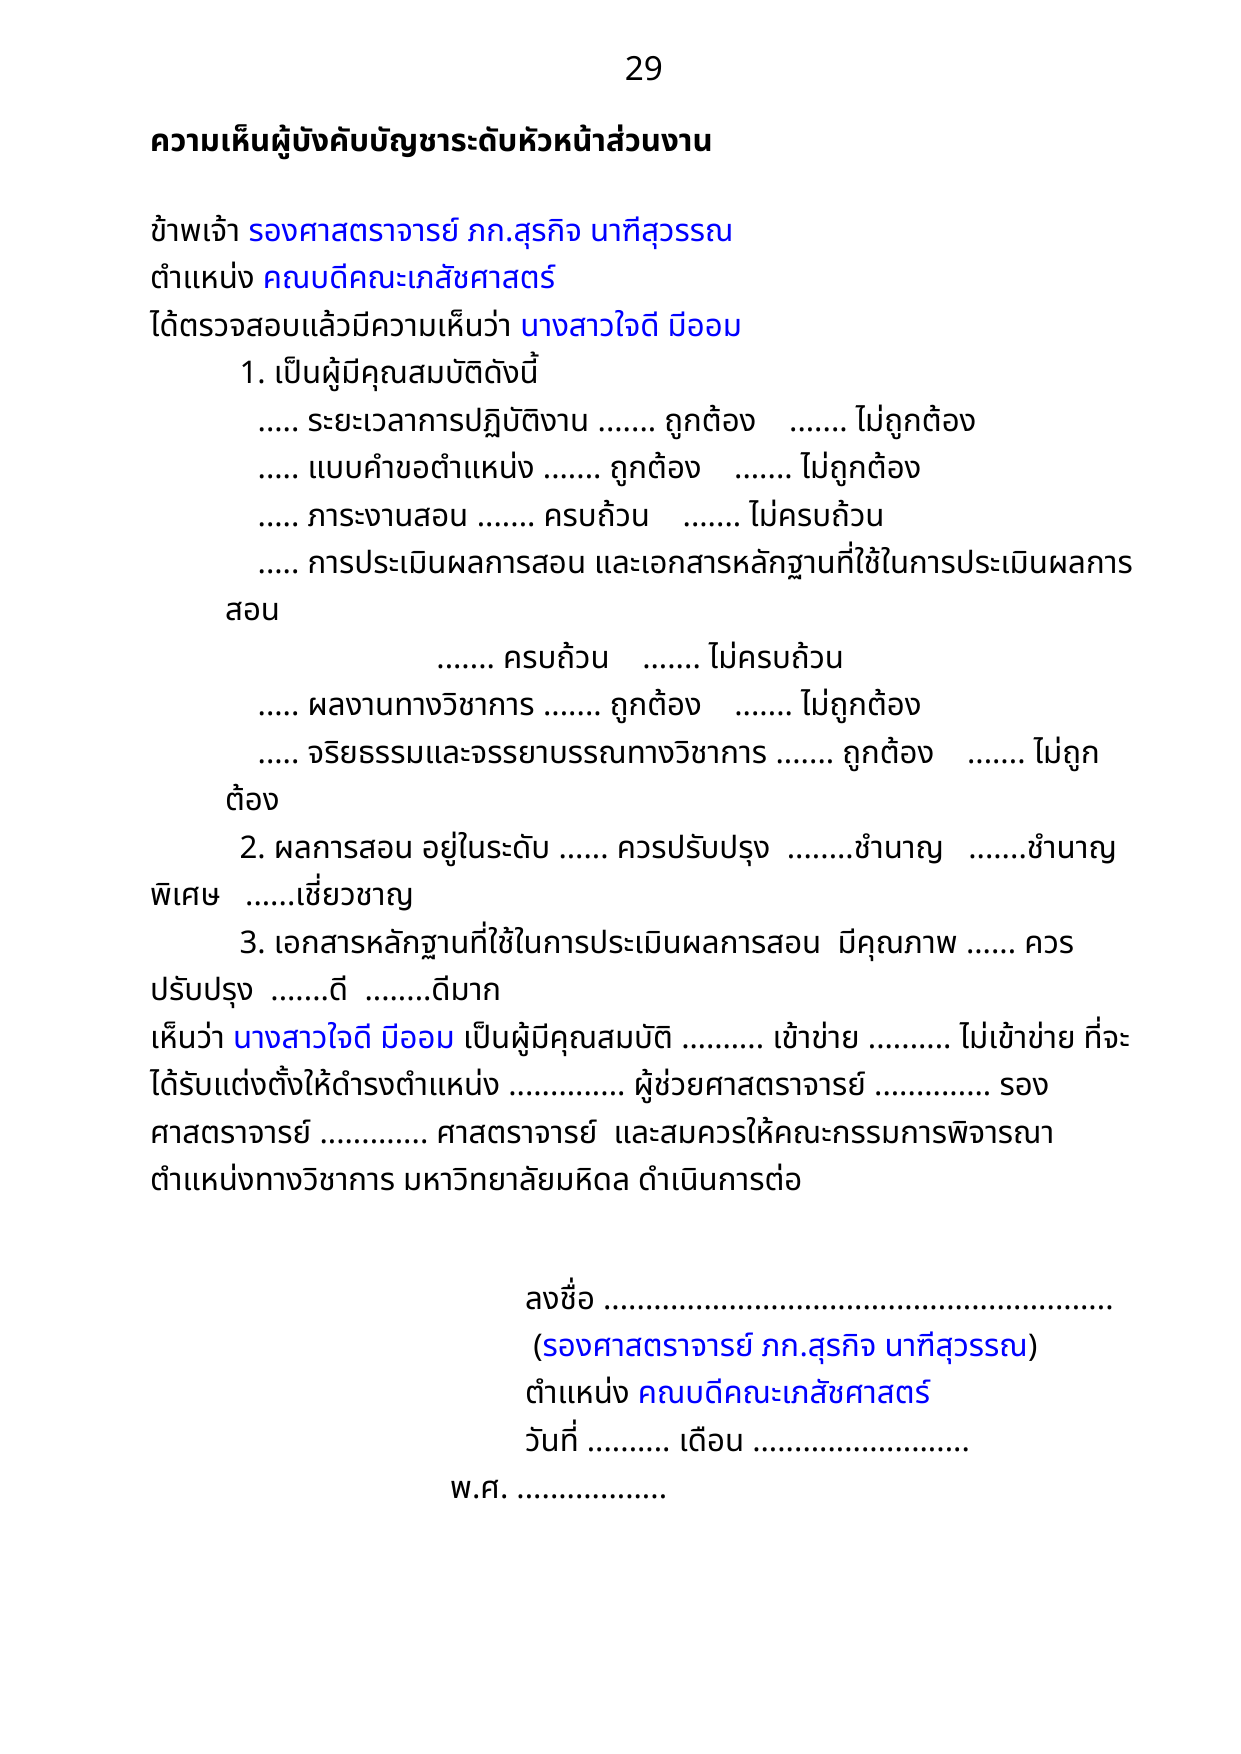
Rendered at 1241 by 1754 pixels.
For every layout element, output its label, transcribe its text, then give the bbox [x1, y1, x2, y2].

text ความเห็นผู้บังคับบัญชาระดับหัวหน้าส่วนงาน [150, 118, 1137, 166]
subtitle ....... ครบถ้วน ....... ไม่ครบถ้วน [225, 635, 1137, 682]
text เห็นว่า นางสาวใจดี มีออม เป็นผู้มีคุณสมบัติ …..….. เข้าข่าย .......... ไม่เข้าข่าย ที่จะได้รับแต่งตั้งให้ดำรงตำแหน่ง .............. ผู้ช่วยศาสตราจารย์ .............. รองศาสตราจารย์ ............. ศาสตราจารย์ และสมควรให้คณะกรรมการพิจารณาตำแหน่งทางวิชาการ มหาวิทยาลัยมหิดล ดำเนินการต่อ [150, 1014, 1137, 1204]
text ได้ตรวจสอบแล้วมีความเห็นว่า นางสาวใจดี มีออม [150, 303, 1137, 350]
text (รองศาสตราจารย์ ภก.สุรกิจ นาฑีสุวรรณ) [450, 1323, 1137, 1371]
text 2. ผลการสอน อยู่ในระดับ ...... ควรปรับปรุง ........ชำนาญ .......ชำนาญพิเศษ ......เชี่ยวชาญ [150, 824, 1137, 919]
text วันที่ .......... เดือน .......................... พ.ศ. .................. [450, 1418, 1137, 1513]
subtitle ..... การประเมินผลการสอน และเอกสารหลักฐานที่ใช้ในการประเมินผลการสอน [225, 540, 1137, 635]
subtitle 1. เป็นผู้มีคุณสมบัติดังนี้ [150, 350, 1137, 398]
text 3. เอกสารหลักฐานที่ใช้ในการประเมินผลการสอน มีคุณภาพ ...... ควรปรับปรุง .......ดี ........ดีมาก [150, 919, 1137, 1014]
subtitle ..... ภาระงานสอน ....... ครบถ้วน ....... ไม่ครบถ้วน [225, 493, 1137, 540]
text ข้าพเจ้า รองศาสตราจารย์ ภก.สุรกิจ นาฑีสุวรรณ [150, 208, 1137, 256]
subtitle ..... ผลงานทางวิชาการ ....... ถูกต้อง ....... ไม่ถูกต้อง [225, 682, 1137, 730]
text ตำแหน่ง คณบดีคณะเภสัชศาสตร์ [150, 256, 1137, 303]
subtitle ..... แบบคำขอตำแหน่ง ....... ถูกต้อง ....... ไม่ถูกต้อง [225, 445, 1137, 493]
text ลงชื่อ ............................................................. [450, 1276, 1137, 1323]
subtitle ..... จริยธรรมและจรรยาบรรณทางวิชาการ ....... ถูกต้อง ....... ไม่ถูกต้อง [225, 730, 1137, 824]
subtitle ..... ระยะเวลาการปฏิบัติงาน ....... ถูกต้อง ....... ไม่ถูกต้อง [225, 398, 1137, 445]
text ตำแหน่ง คณบดีคณะเภสัชศาสตร์ [450, 1371, 1137, 1418]
